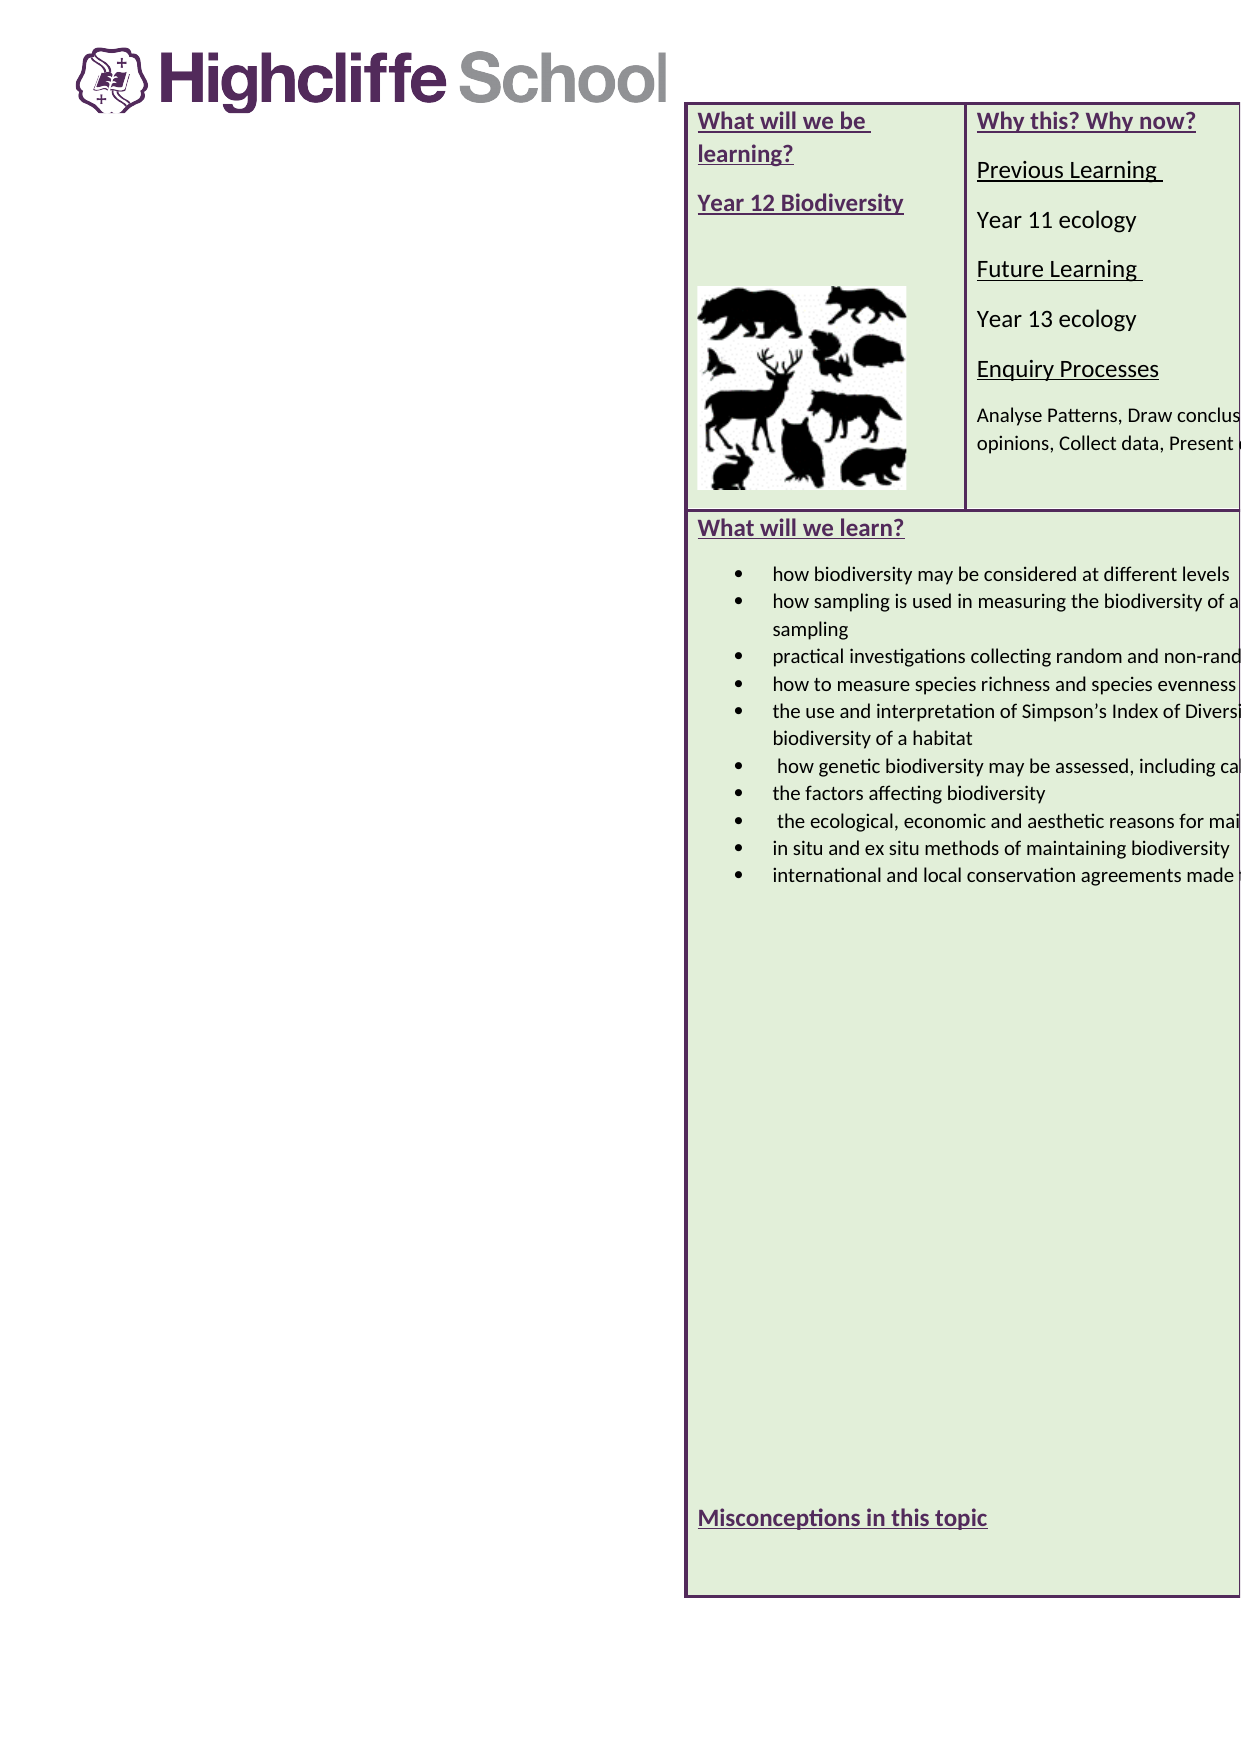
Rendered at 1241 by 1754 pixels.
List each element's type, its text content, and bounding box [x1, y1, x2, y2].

table_header What will we be learning? Year 12 Biodiversity [688, 105, 964, 508]
picture [697, 286, 907, 490]
table_cell What will we learn? how biodiversity may be considered at different levels how sampling is used in measuring the biodiversity of a habitat and the importance of sampling practical investigations collecting random and non-random samples in the field how to measure species richness and species evenness in a habitat the use and interpretation of Simpson’s Index of Diversity (D) to calculate the biodiversity of a habitat how genetic biodiversity may be assessed, including calculations the factors affecting biodiversity the ecological, economic and aesthetic reasons for maintaining biodiversity in situ and ex situ methods of maintaining biodiversity international and local conservation agreements made to protect species and habitats Misconceptions in this topic [688, 512, 1239, 1595]
table_header Why this? Why now? Previous Learning Year 11 ecology Future Learning Year 13 ecology Enquiry Processes Analyse Patterns, Draw conclusions, Present data, Justify opinions, Collect data, Present data, Plan variables [967, 105, 1239, 508]
picture [75, 47, 665, 113]
